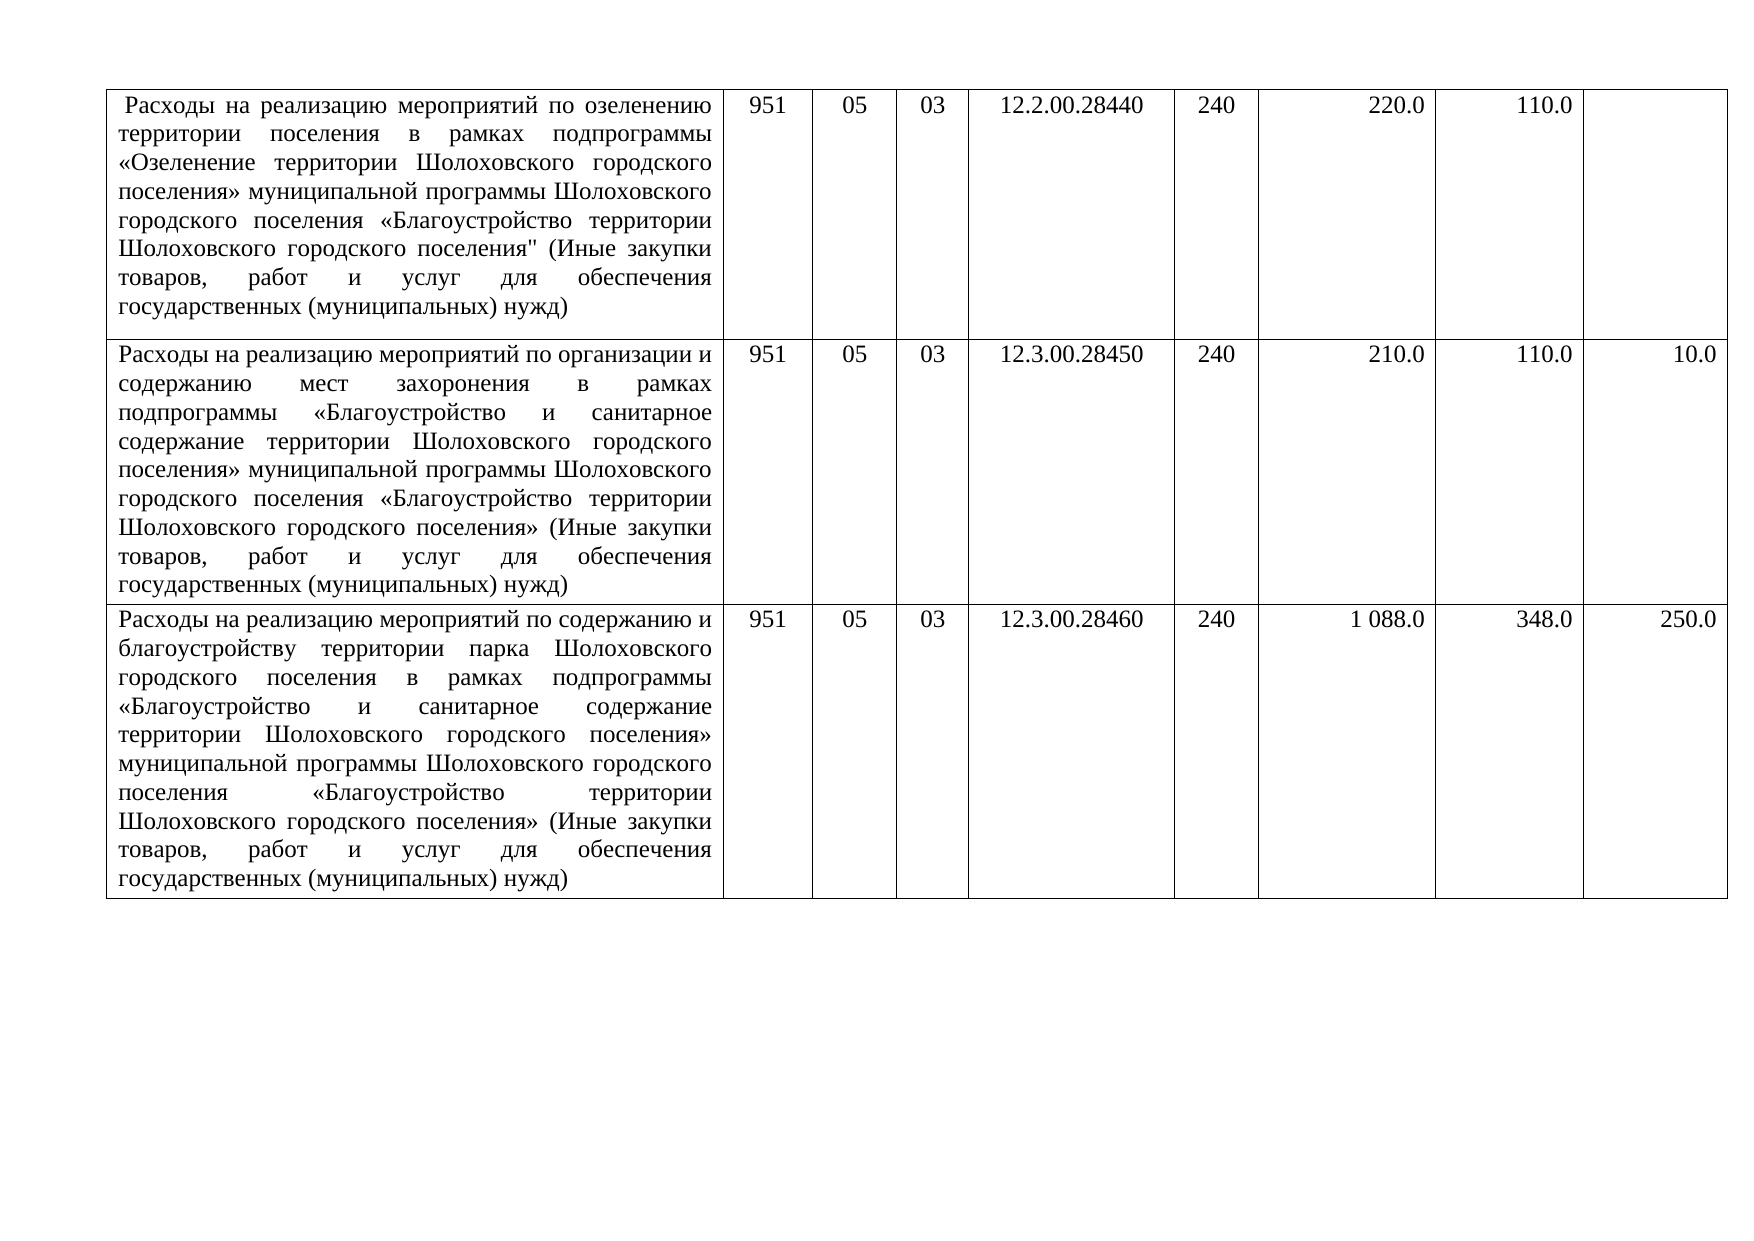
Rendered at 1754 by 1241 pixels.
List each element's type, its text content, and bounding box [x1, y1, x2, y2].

table_cell 110.0 [1436, 340, 1583, 603]
table_cell 240 [1175, 90, 1258, 338]
table_cell Расходы на реализацию мероприятий по организации и содержанию мест захоронения в рамках подпрограммы «Благоустройство и санитарное содержание территории Шолоховского городского поселения» муниципальной программы Шолоховского городского поселения «Благоустройство территории Шолоховского городского поселения» (Иные закупки товаров, работ и услуг для обеспечения государственных (муниципальных) нужд) [107, 340, 723, 603]
table_cell 05 [813, 605, 896, 898]
table_cell 240 [1175, 340, 1258, 603]
table_cell 951 [724, 605, 812, 898]
table_cell 03 [897, 605, 968, 898]
table_cell 12.3.00.28460 [969, 605, 1174, 898]
table_cell 1 088.0 [1259, 605, 1435, 898]
table_cell 240 [1175, 605, 1258, 898]
table_cell 110.0 [1436, 90, 1583, 338]
table_cell 12.3.00.28450 [969, 340, 1174, 603]
table_cell 951 [724, 90, 812, 338]
table_cell 05 [813, 340, 896, 603]
table_cell 03 [897, 90, 968, 338]
table_cell 12.2.00.28440 [969, 90, 1174, 338]
table_cell 220.0 [1259, 90, 1435, 338]
table_cell [1584, 90, 1727, 338]
table_cell 348.0 [1436, 605, 1583, 898]
table_cell 05 [813, 90, 896, 338]
table_cell 250.0 [1584, 605, 1727, 898]
table_cell Расходы на реализацию мероприятий по озеленению территории поселения в рамках подпрограммы «Озеленение территории Шолоховского городского поселения» муниципальной программы Шолоховского городского поселения «Благоустройство территории Шолоховского городского поселения" (Иные закупки товаров, работ и услуг для обеспечения государственных (муниципальных) нужд) [107, 90, 723, 338]
table_cell 210.0 [1259, 340, 1435, 603]
table_cell 10.0 [1584, 340, 1727, 603]
table_cell 951 [724, 340, 812, 603]
table_cell 03 [897, 340, 968, 603]
table_cell Расходы на реализацию мероприятий по содержанию и благоустройству территории парка Шолоховского городского поселения в рамках подпрограммы «Благоустройство и санитарное содержание территории Шолоховского городского поселения» муниципальной программы Шолоховского городского поселения «Благоустройство территории Шолоховского городского поселения» (Иные закупки товаров, работ и услуг для обеспечения государственных (муниципальных) нужд) [107, 605, 723, 898]
